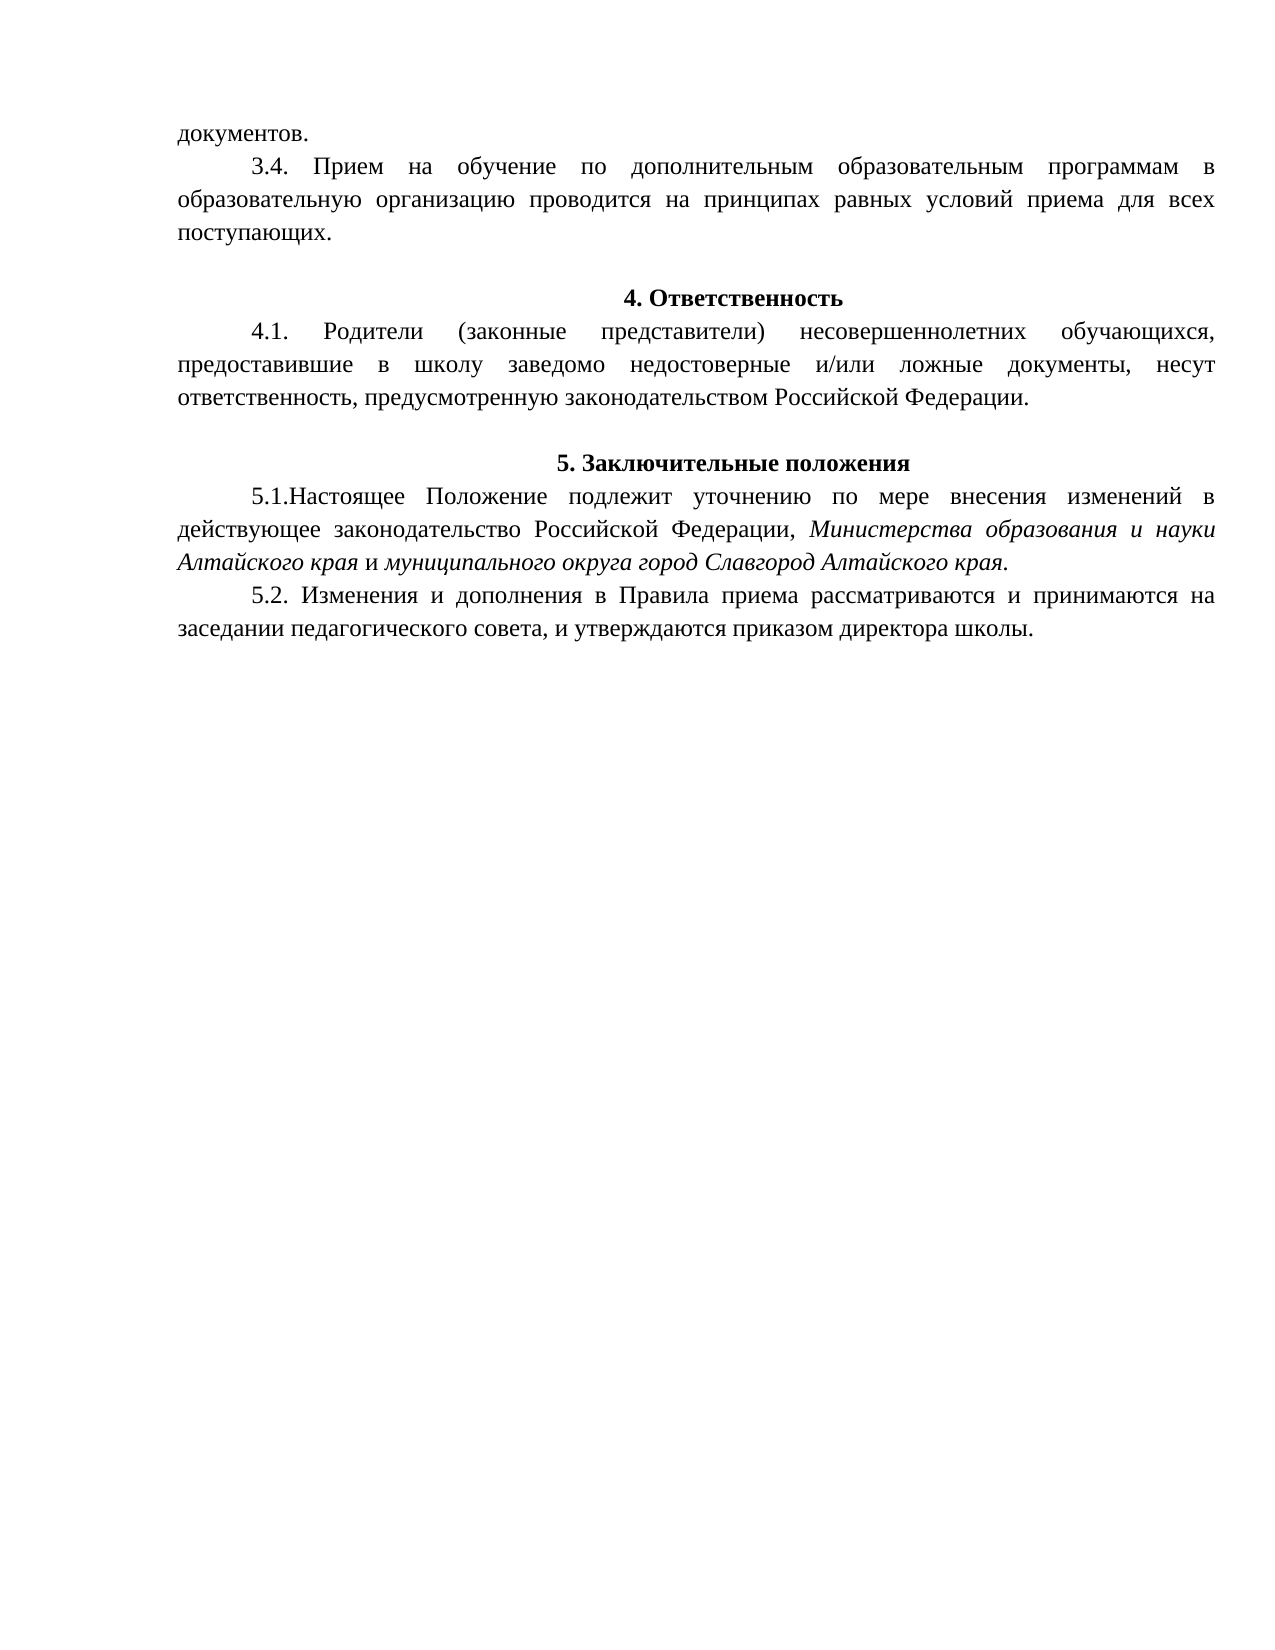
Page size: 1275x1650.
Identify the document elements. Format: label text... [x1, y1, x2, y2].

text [177, 118, 1216, 147]
text 5.1.Настоящее Положение подлежит уточнению по мере внесения изменений в действующее законодательство Российской Федерации, Министерства образования и науки Алтайского края и муниципального округа город Славгород Алтайского края. [177, 481, 1216, 576]
text 3.4. Прием на обучение по дополнительным образовательным программам в образовательную организацию проводится на принципах равных условий приема для всех поступающих. [177, 151, 1216, 246]
text 5.2. Изменения и дополнения в Правила приема рассматриваются и принимаются на заседании педагогического совета, и утверждаются приказом директора школы. [177, 580, 1216, 642]
text 4. Ответственность [177, 283, 1216, 312]
text 4.1. Родители (законные представители) несовершеннолетних обучающихся, предоставившие в школу заведомо недостоверные и/или ложные документы, несут ответственность, предусмотренную законодательством Российской Федерации. [177, 316, 1216, 411]
text 5. Заключительные положения [177, 448, 1216, 477]
